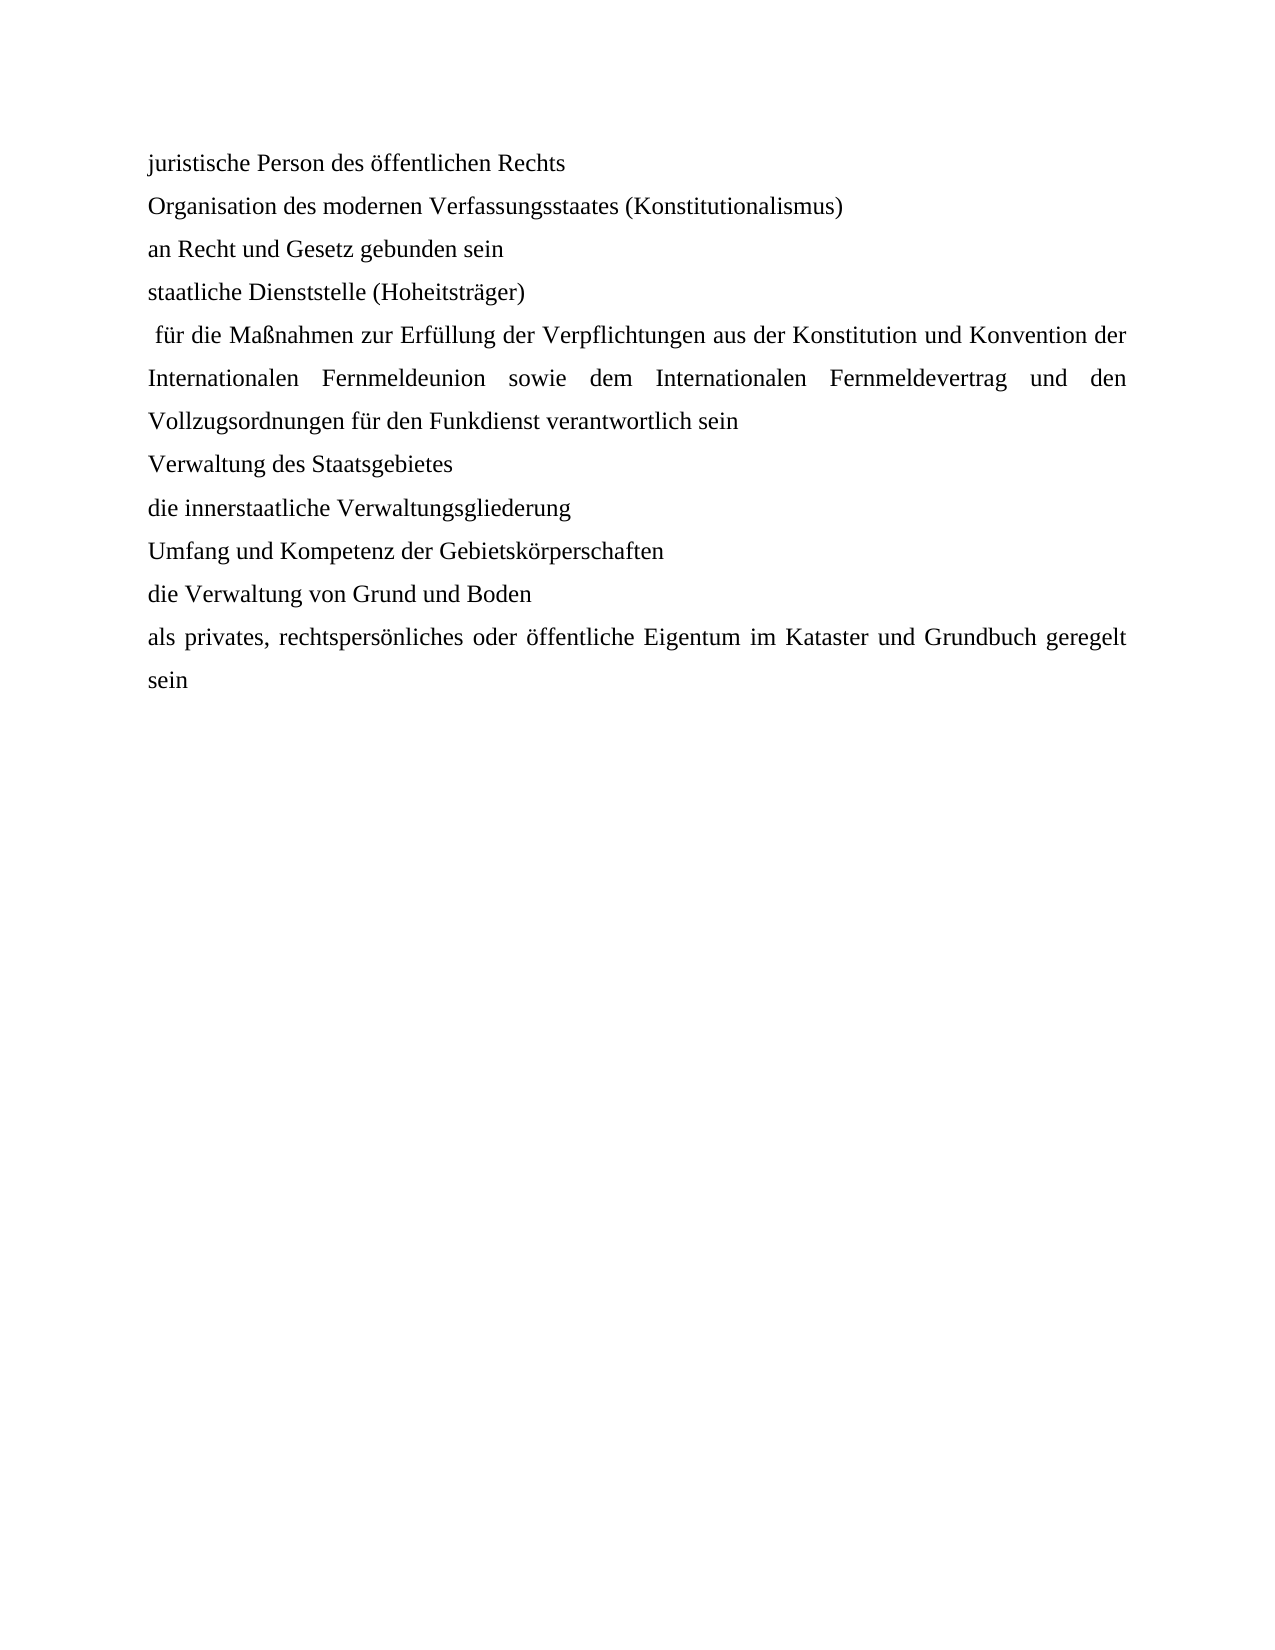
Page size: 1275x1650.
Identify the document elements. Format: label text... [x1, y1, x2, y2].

text Umfang und Kompetenz der Gebietskörperschaften [148, 536, 1127, 564]
text Verwaltung des Staatsgebietes [148, 449, 1127, 478]
text die innerstaatliche Verwaltungsgliederung [148, 493, 1127, 521]
text als privates, rechtspersönliches oder öffentliche Eigentum im Kataster und Grundbuch geregelt sein [148, 622, 1127, 694]
text staatliche Dienststelle (Hoheitsträger) [148, 277, 1127, 306]
text Organisation des modernen Verfassungsstaates (Konstitutionalismus) [148, 191, 1127, 219]
text an Recht und Gesetz gebunden sein [148, 234, 1127, 263]
text juristische Person des öffentlichen Rechts [148, 148, 1127, 176]
text für die Maßnahmen zur Erfüllung der Verpflichtungen aus der Konstitution und Konvention der Internationalen Fernmeldeunion sowie dem Internationalen Fernmeldevertrag und den Vollzugsordnungen für den Funkdienst verantwortlich sein [148, 320, 1127, 435]
text die Verwaltung von Grund und Boden [148, 579, 1127, 608]
